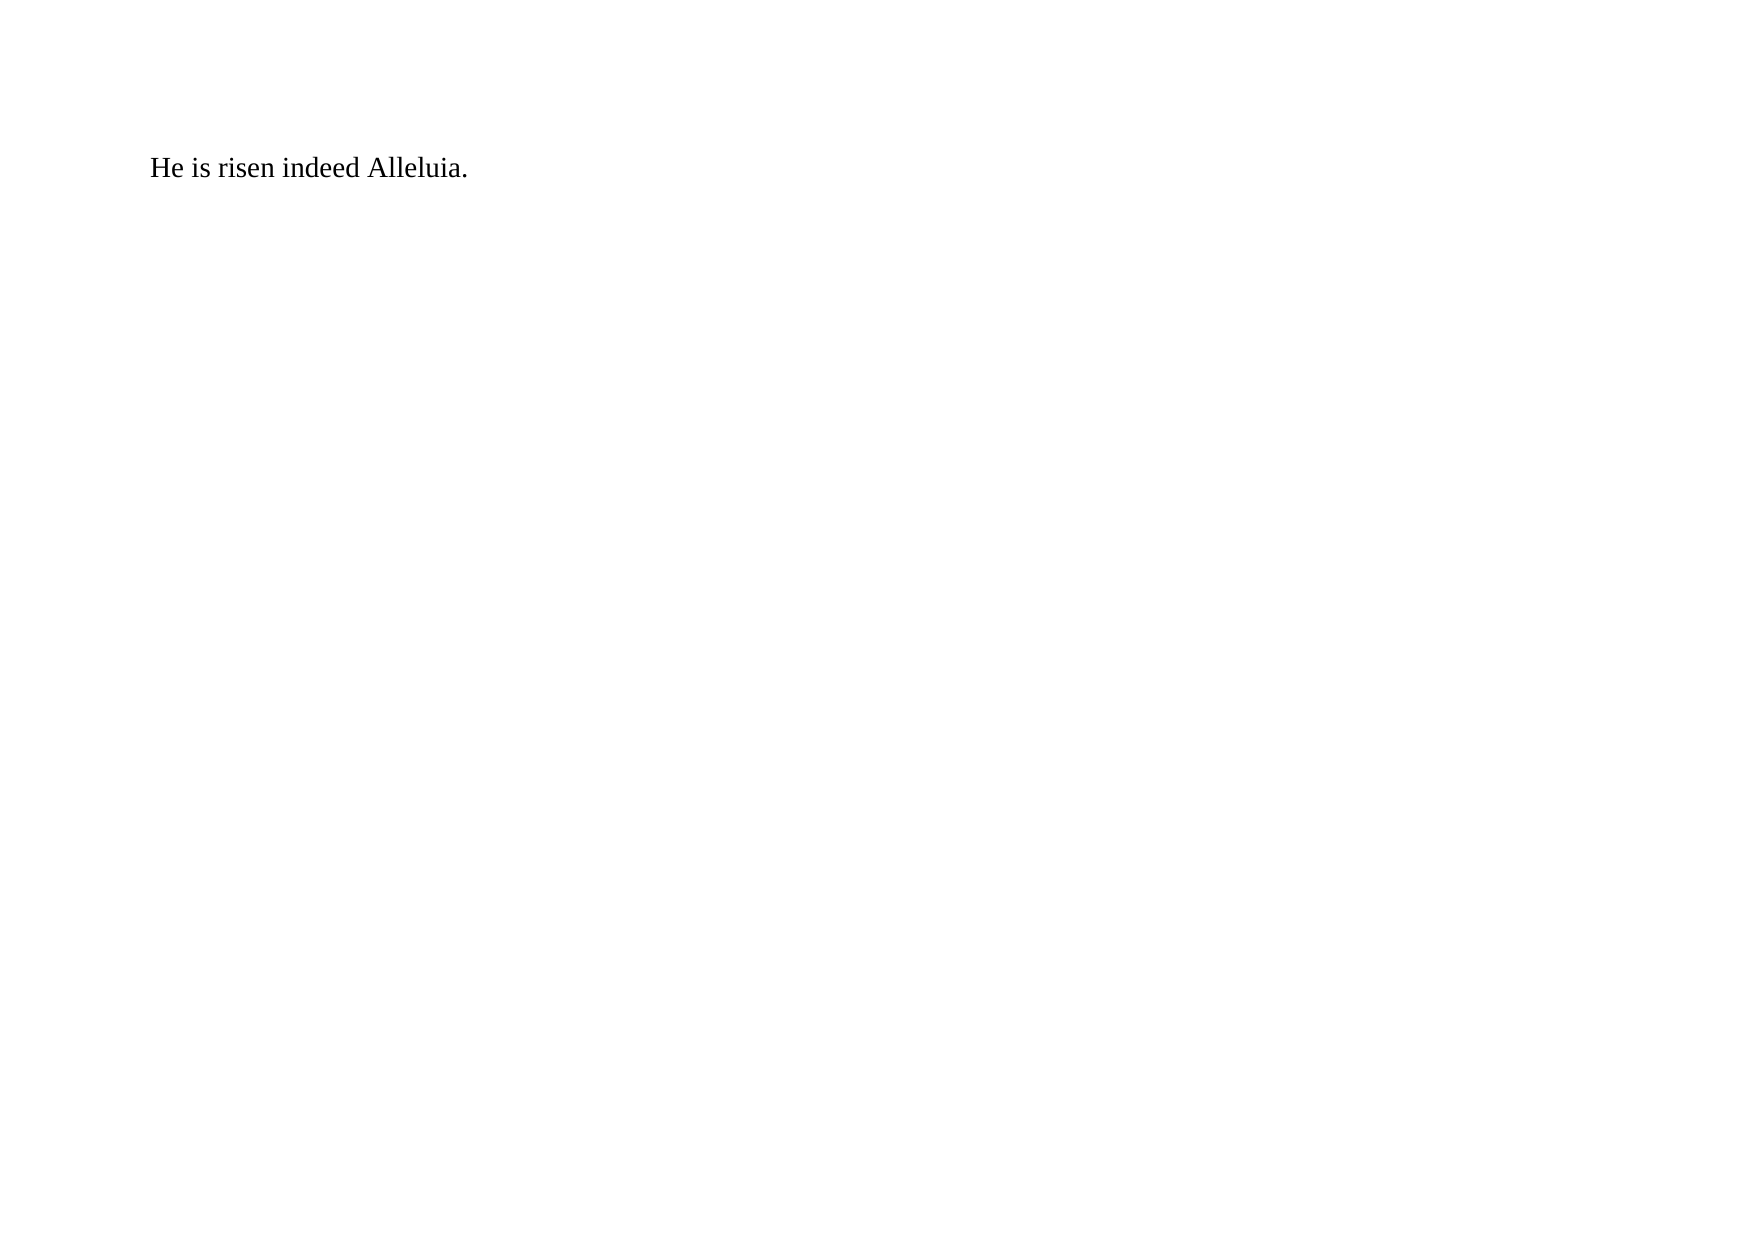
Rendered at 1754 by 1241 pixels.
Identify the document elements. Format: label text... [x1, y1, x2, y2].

text He is risen indeed Alleluia. [150, 150, 840, 183]
